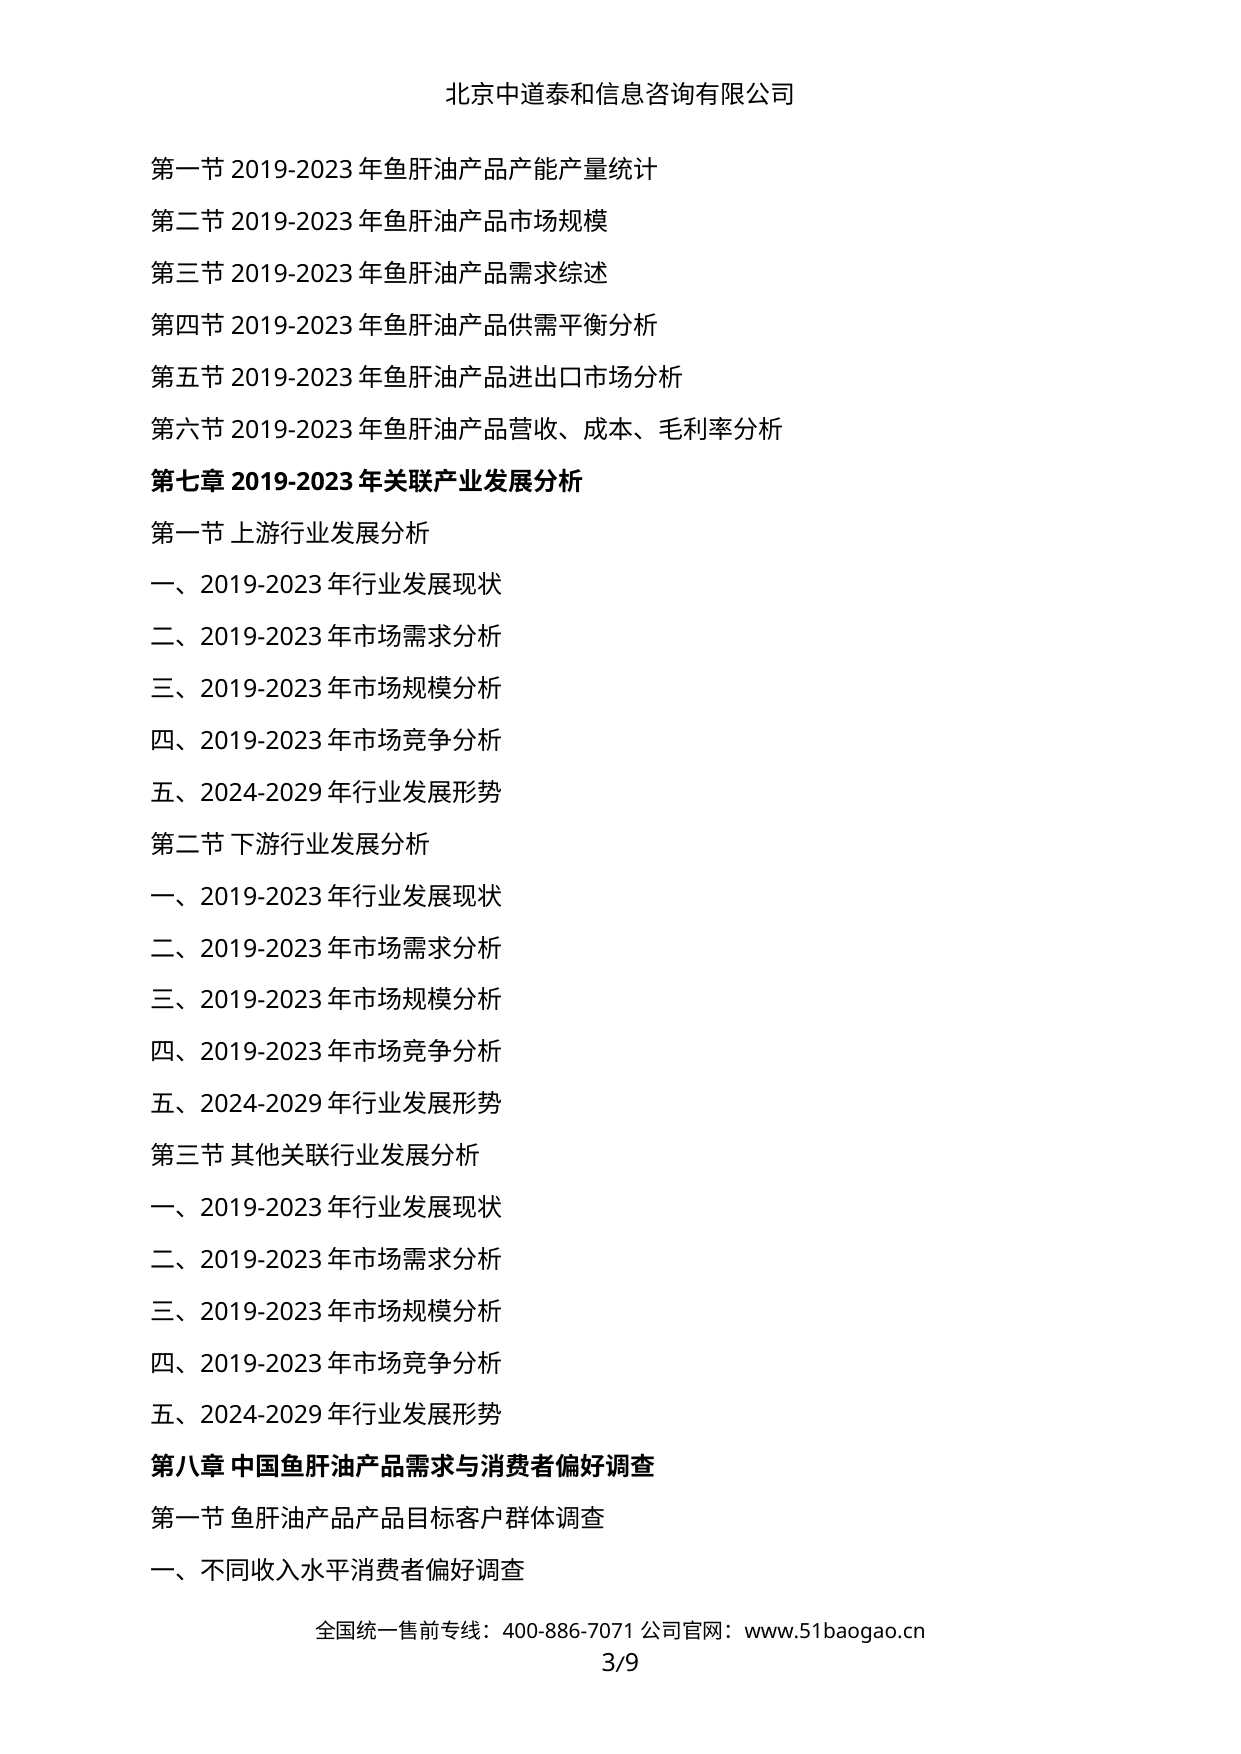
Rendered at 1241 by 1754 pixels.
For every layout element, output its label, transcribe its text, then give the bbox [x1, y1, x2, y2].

text 二、2019-2023年市场需求分析 [150, 928, 1090, 964]
text 一、2019-2023年行业发展现状 [150, 1187, 1090, 1224]
text 三、2019-2023年市场规模分析 [150, 980, 1090, 1016]
text 四、2019-2023年市场竞争分析 [150, 1032, 1090, 1068]
text 四、2019-2023年市场竞争分析 [150, 1343, 1090, 1379]
text 第二节 下游行业发展分析 [150, 824, 1090, 861]
text 三、2019-2023年市场规模分析 [150, 1291, 1090, 1327]
text 第七章 2019-2023年关联产业发展分析 [150, 461, 1090, 497]
text 五、2024-2029年行业发展形势 [150, 772, 1090, 809]
text 第一节 上游行业发展分析 [150, 513, 1090, 549]
text 第八章 中国鱼肝油产品需求与消费者偏好调查 [150, 1447, 1090, 1483]
text 第五节 2019-2023年鱼肝油产品进出口市场分析 [150, 357, 1090, 394]
text 五、2024-2029年行业发展形势 [150, 1395, 1090, 1431]
text 二、2019-2023年市场需求分析 [150, 1239, 1090, 1276]
text 第二节 2019-2023年鱼肝油产品市场规模 [150, 202, 1090, 238]
text 第一节 鱼肝油产品产品目标客户群体调查 [150, 1499, 1090, 1535]
text 五、2024-2029年行业发展形势 [150, 1084, 1090, 1120]
text 一、2019-2023年行业发展现状 [150, 565, 1090, 601]
text 第三节 其他关联行业发展分析 [150, 1136, 1090, 1172]
text 第四节 2019-2023年鱼肝油产品供需平衡分析 [150, 306, 1090, 342]
text 四、2019-2023年市场竞争分析 [150, 721, 1090, 757]
text 三、2019-2023年市场规模分析 [150, 669, 1090, 705]
text 二、2019-2023年市场需求分析 [150, 617, 1090, 653]
text 一、2019-2023年行业发展现状 [150, 876, 1090, 912]
text 第六节 2019-2023年鱼肝油产品营收、成本、毛利率分析 [150, 409, 1090, 446]
text 第一节 2019-2023年鱼肝油产品产能产量统计 [150, 150, 1090, 186]
text 一、不同收入水平消费者偏好调查 [150, 1551, 1090, 1587]
text 第三节 2019-2023年鱼肝油产品需求综述 [150, 254, 1090, 290]
